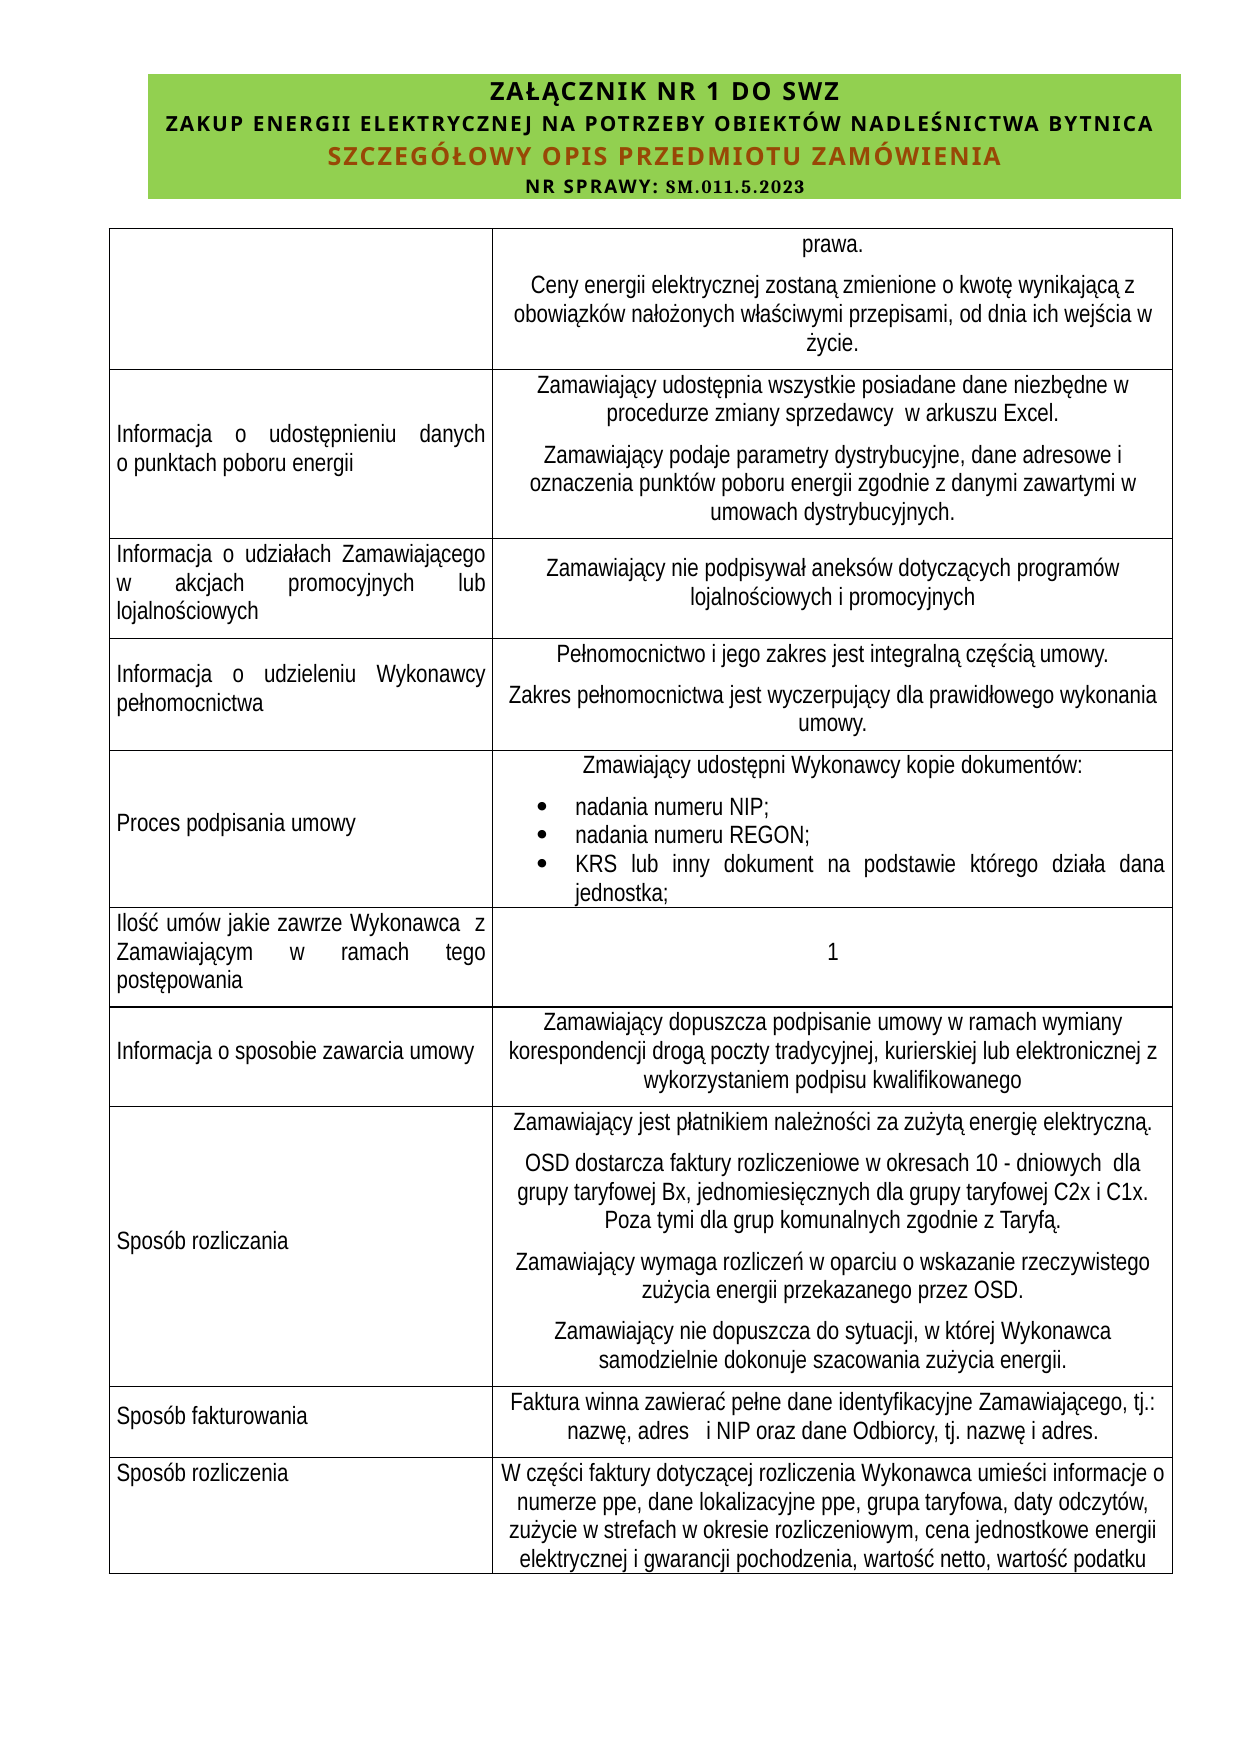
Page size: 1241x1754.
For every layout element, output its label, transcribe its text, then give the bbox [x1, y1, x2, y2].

table_cell Informacja o udziałach Zamawiającego w akcjach promocyjnych lub lojalnościowych [110, 539, 492, 637]
table_cell Faktura winna zawierać pełne dane identyfikacyjne Zamawiającego, tj.: nazwę, adres i NIP oraz dane Odbiorcy, tj. nazwę i adres. [493, 1387, 1172, 1457]
table_cell Sposób fakturowania [110, 1387, 492, 1457]
table_cell 1 [493, 908, 1172, 1006]
table_cell Zmawiający udostępni Wykonawcy kopie dokumentów: nadania numeru NIP; nadania numeru REGON; KRS lub inny dokument na podstawie którego działa dana jednostka; [493, 751, 1172, 907]
table_cell Zamawiający dopuszcza podpisanie umowy w ramach wymiany korespondencji drogą poczty tradycyjnej, kurierskiej lub elektronicznej z wykorzystaniem podpisu kwalifikowanego [493, 1008, 1172, 1106]
table_cell Zamawiający jest płatnikiem należności za zużytą energię elektryczną. OSD dostarcza faktury rozliczeniowe w okresach 10 - dniowych dla grupy taryfowej Bx, jednomiesięcznych dla grupy taryfowej C2x i C1x. Poza tymi dla grup komunalnych zgodnie z Taryfą. Zamawiający wymaga rozliczeń w oparciu o wskazanie rzeczywistego zużycia energii przekazanego przez OSD. Zamawiający nie dopuszcza do sytuacji, w której Wykonawca samodzielnie dokonuje szacowania zużycia energii. [493, 1107, 1172, 1386]
table_cell Zamawiający udostępnia wszystkie posiadane dane niezbędne w procedurze zmiany sprzedawcy w arkuszu Excel. Zamawiający podaje parametry dystrybucyjne, dane adresowe i oznaczenia punktów poboru energii zgodnie z danymi zawartymi w umowach dystrybucyjnych. [493, 370, 1172, 538]
table_cell Zamawiający nie podpisywał aneksów dotyczących programów lojalnościowych i promocyjnych [493, 539, 1172, 637]
table_cell Ilość umów jakie zawrze Wykonawca z Zamawiającym w ramach tego postępowania [110, 908, 492, 1006]
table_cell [110, 229, 492, 369]
table_cell Informacja o sposobie zawarcia umowy [110, 1008, 492, 1106]
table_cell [493, 1458, 1172, 1572]
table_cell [493, 229, 1172, 369]
table_cell Proces podpisania umowy [110, 751, 492, 907]
table_cell Informacja o udostępnieniu danych o punktach poboru energii [110, 370, 492, 538]
table_cell Informacja o udzieleniu Wykonawcy pełnomocnictwa [110, 639, 492, 749]
table_cell Sposób rozliczenia [110, 1458, 492, 1572]
table_cell Pełnomocnictwo i jego zakres jest integralną częścią umowy. Zakres pełnomocnictwa jest wyczerpujący dla prawidłowego wykonania umowy. [493, 639, 1172, 749]
table_cell Sposób rozliczania [110, 1107, 492, 1386]
